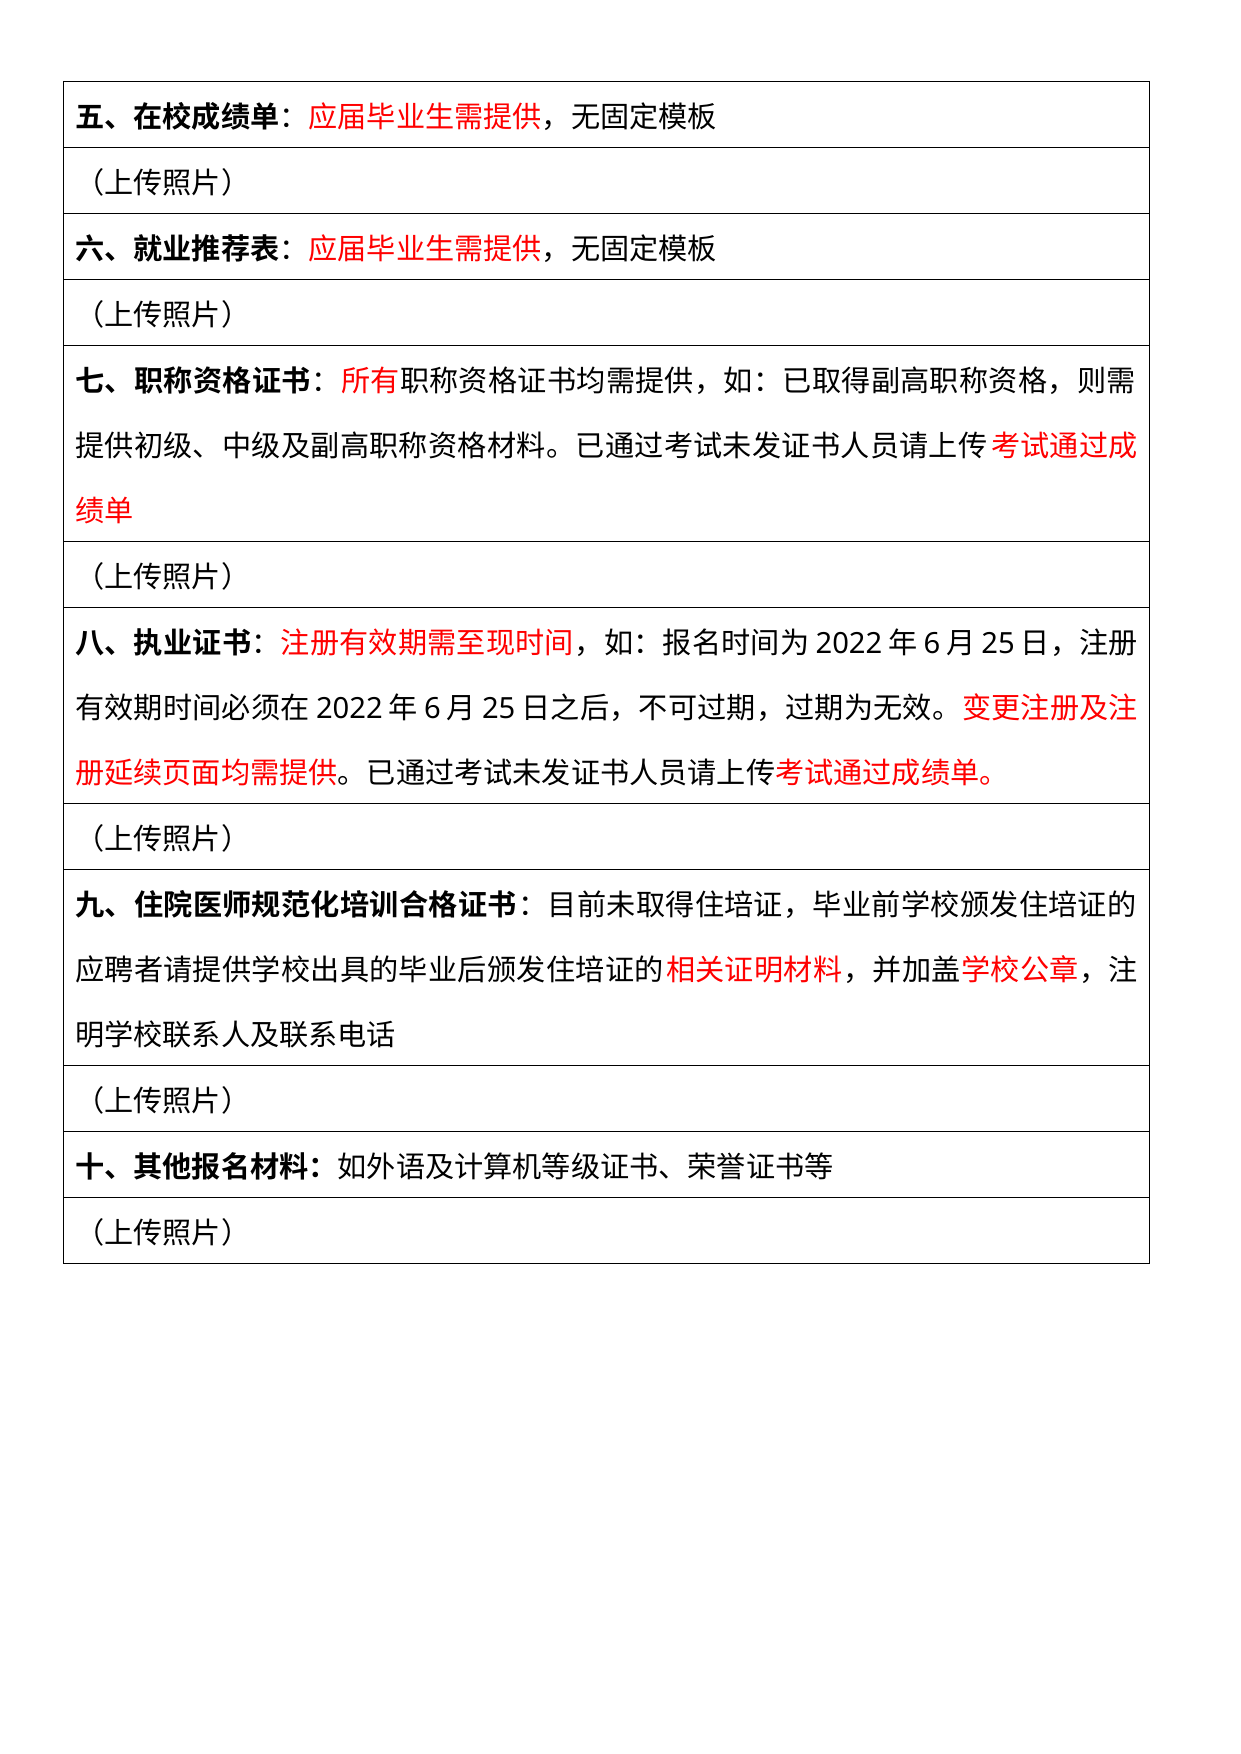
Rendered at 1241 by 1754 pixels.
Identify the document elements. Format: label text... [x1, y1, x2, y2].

table_cell （上传照片） [64, 280, 1149, 345]
table_cell （上传照片） [64, 542, 1149, 607]
table_cell （上传照片） [64, 1066, 1149, 1131]
table_cell 六、就业推荐表：应届毕业生需提供，无固定模板 [64, 214, 1149, 279]
table_cell 八、执业证书：注册有效期需至现时间，如：报名时间为2022年6月25日，注册有效期时间必须在2022年6月25日之后，不可过期，过期为无效。变更注册及注册延续页面均需提供。已通过考试未发证书人员请上传考试通过成绩单。 [64, 608, 1149, 803]
table_cell 十、其他报名材料：如外语及计算机等级证书、荣誉证书等 [64, 1132, 1149, 1197]
table_cell （上传照片） [64, 1198, 1149, 1263]
table_cell 九、住院医师规范化培训合格证书：目前未取得住培证，毕业前学校颁发住培证的应聘者请提供学校出具的毕业后颁发住培证的相关证明材料，并加盖学校公章，注明学校联系人及联系电话 [64, 870, 1149, 1065]
table_cell （上传照片） [64, 804, 1149, 869]
table_cell （上传照片） [64, 148, 1149, 213]
table_cell 七、职称资格证书：所有职称资格证书均需提供，如：已取得副高职称资格，则需提供初级、中级及副高职称资格材料。已通过考试未发证书人员请上传考试通过成绩单 [64, 346, 1149, 541]
table_header 五、在校成绩单：应届毕业生需提供，无固定模板 [64, 82, 1149, 147]
